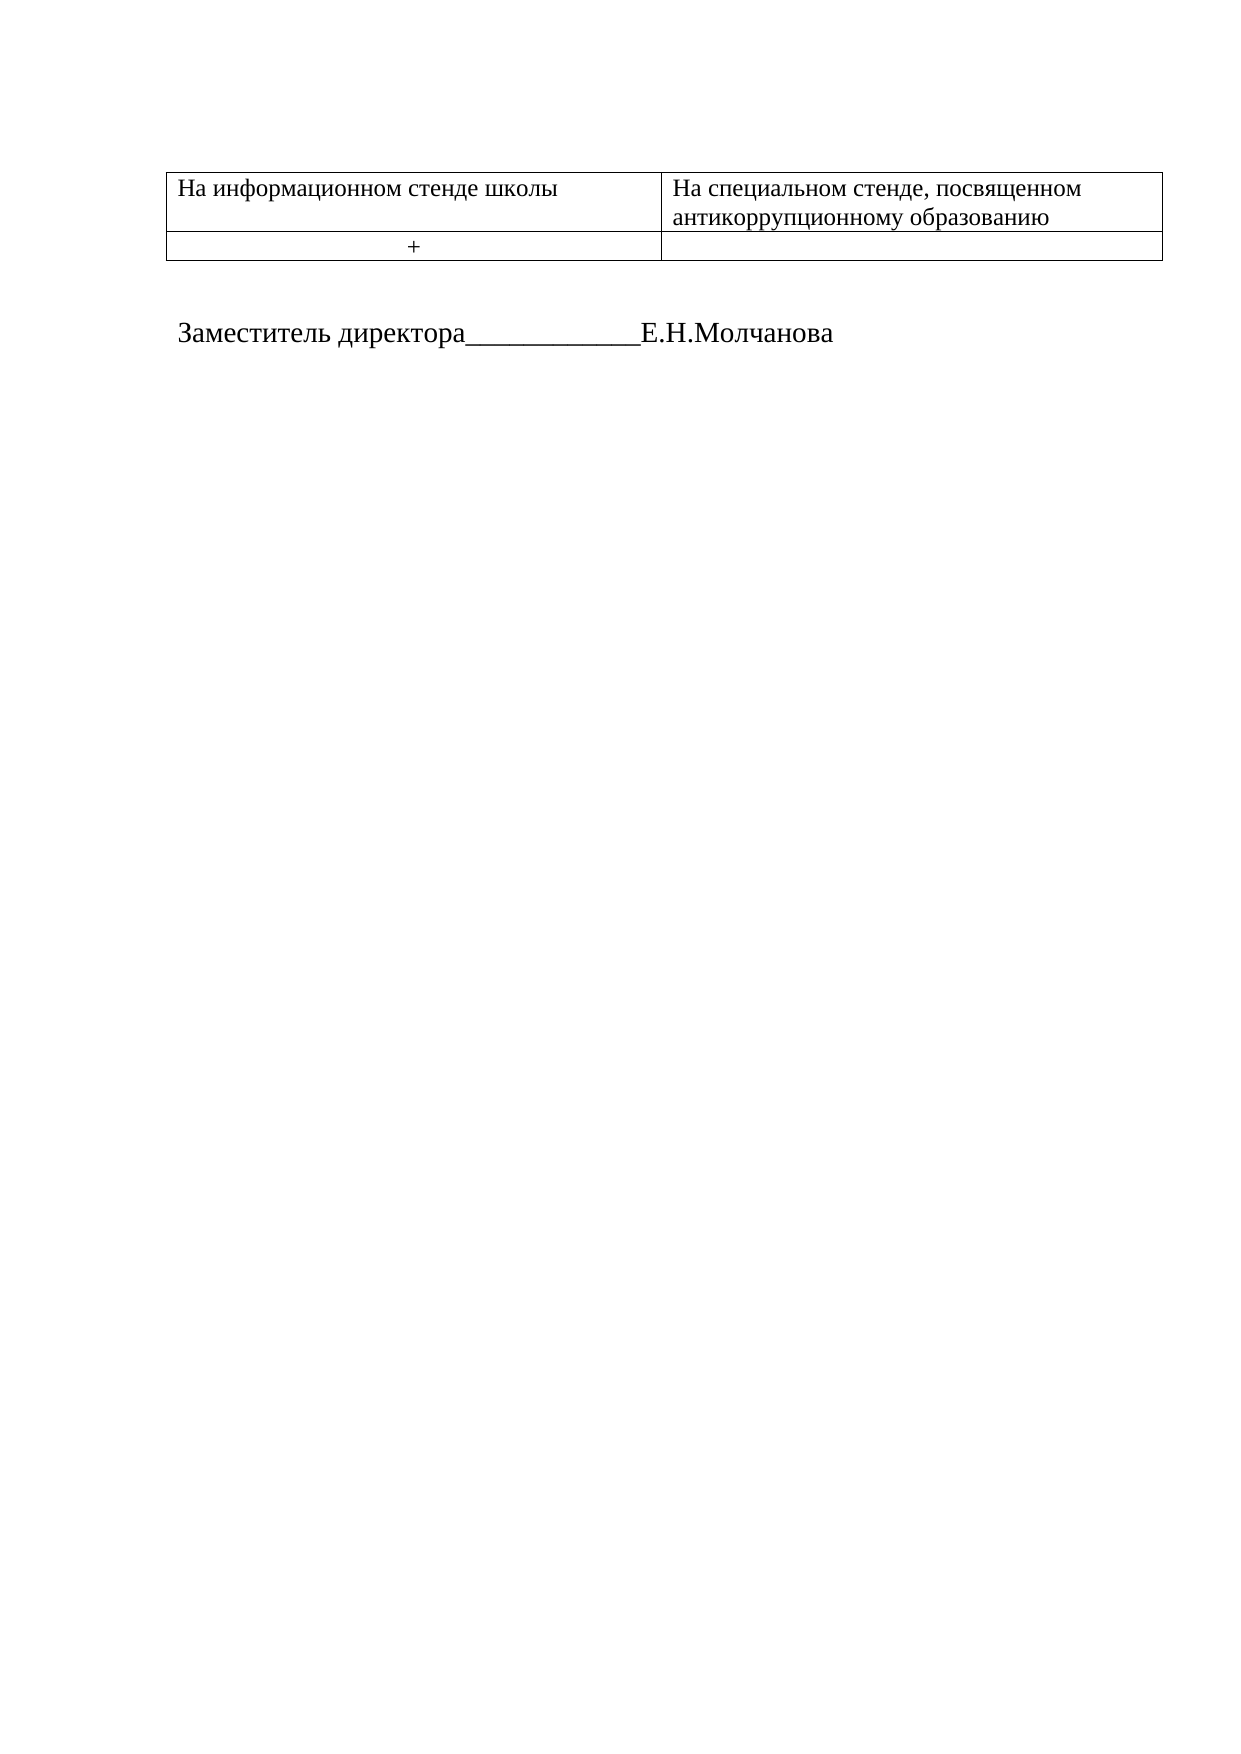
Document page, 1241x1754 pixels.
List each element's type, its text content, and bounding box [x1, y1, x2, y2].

table_header На информационном стенде школы [167, 173, 661, 231]
table_cell + [167, 232, 661, 260]
table_cell [662, 232, 1162, 260]
table_header На специальном стенде, посвященном антикоррупционному образованию [662, 173, 1162, 231]
text Заместитель директора____________Е.Н.Молчанова [177, 315, 1152, 349]
